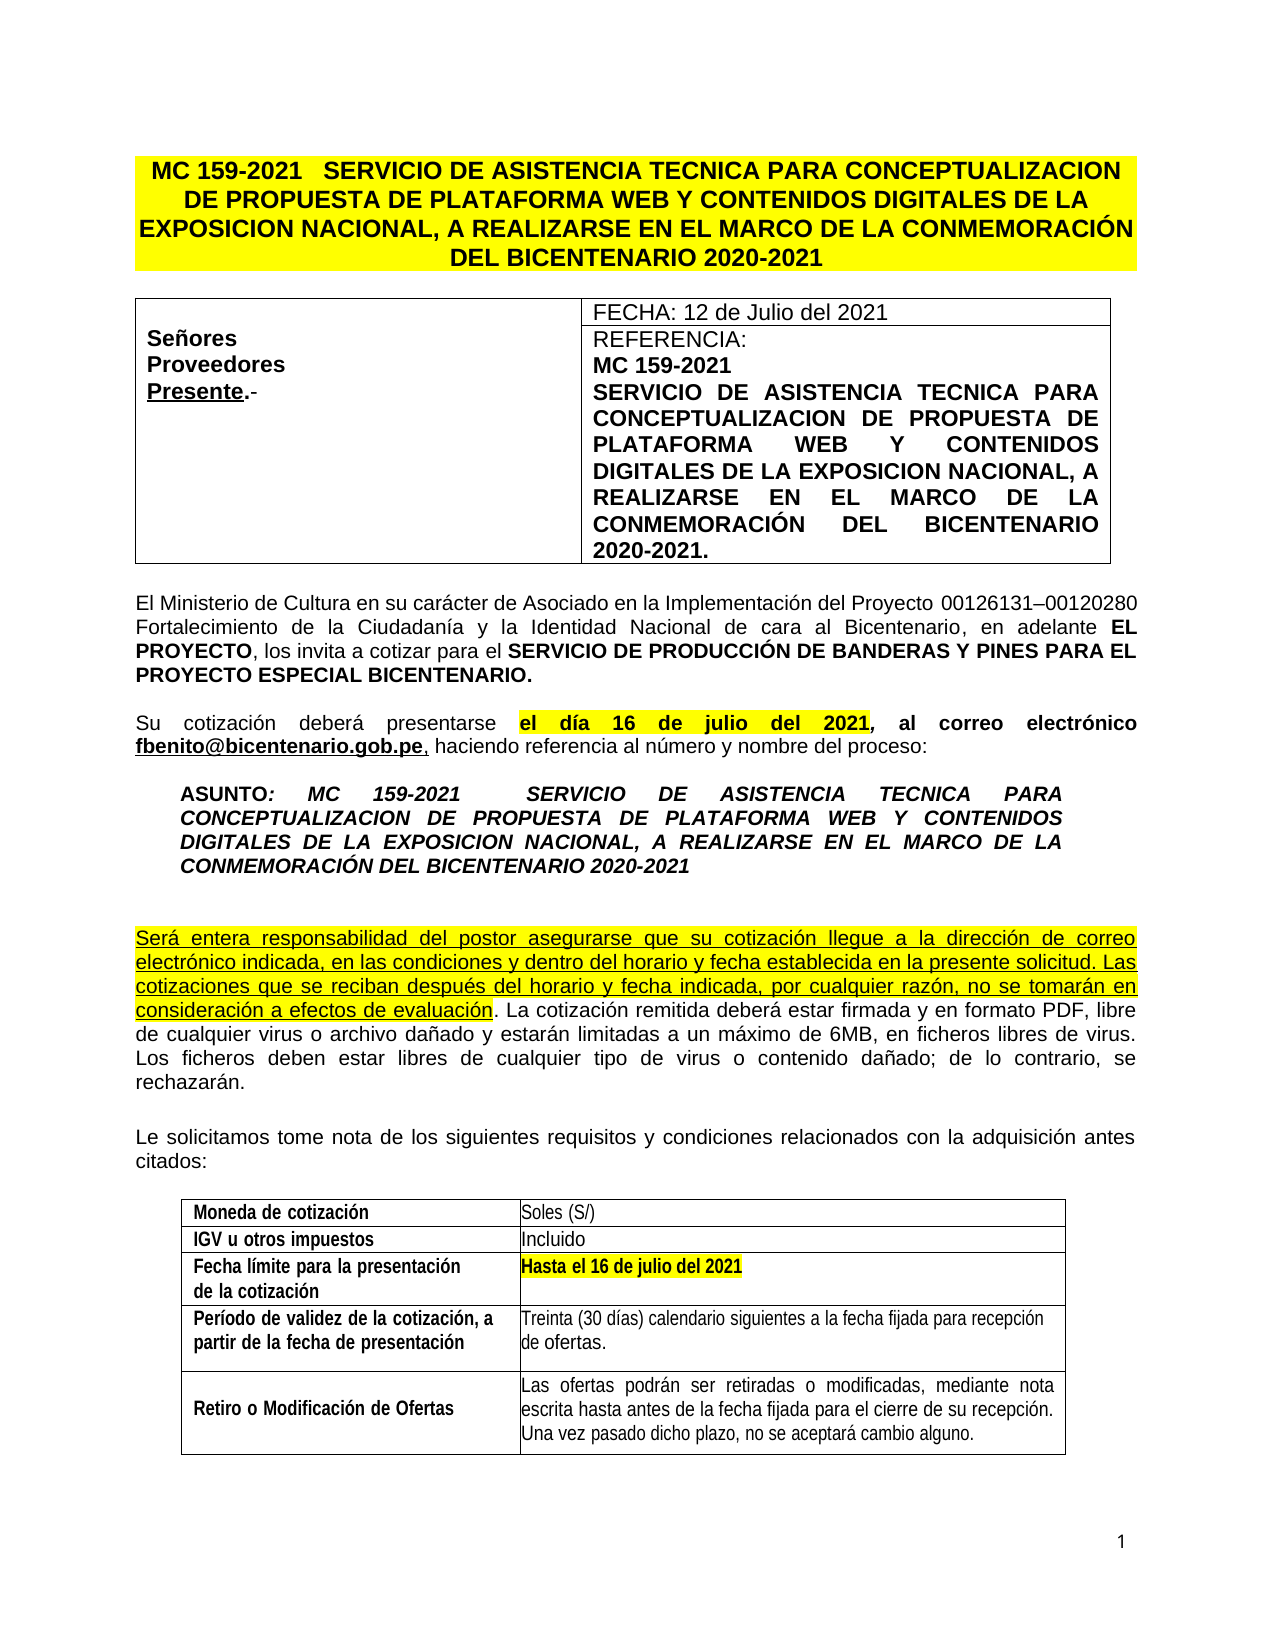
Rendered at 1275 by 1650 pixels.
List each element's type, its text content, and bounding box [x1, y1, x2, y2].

table_cell Incluido [521, 1227, 1065, 1252]
text Será entera responsabilidad del postor asegurarse que su cotización llegue a la dirección de correo electrónico indicada, en las condiciones y dentro del horario y fecha establecida en la presente solicitud. Las cotizaciones que se reciban después del horario y fecha indicada, por cualquier razón, no se tomarán en consideración a efectos de evaluación. La cotización remitida deberá estar firmada y en formato PDF, libre de cualquier virus o archivo dañado y estarán limitadas a un máximo de 6MB, en ficheros libres de virus. Los ficheros deben estar libres de cualquier tipo de virus o contenido dañado; de lo contrario, se rechazarán. [135, 998, 1137, 1094]
table_cell REFERENCIA: MC 159-2021 SERVICIO DE ASISTENCIA TECNICA PARA CONCEPTUALIZACION DE PROPUESTA DE PLATAFORMA WEB Y CONTENIDOS DIGITALES DE LA EXPOSICION NACIONAL, A REALIZARSE EN EL MARCO DE LA CONMEMORACIÓN DEL BICENTENARIO 2020-2021. [582, 326, 1110, 563]
table_cell Retiro o Modificación de Ofertas [182, 1372, 520, 1453]
table_cell Las ofertas podrán ser retiradas o modificadas, mediante nota escrita hasta antes de la fecha fijada para el cierre de su recepción. Una vez pasado dicho plazo, no se aceptará cambio alguno. [521, 1372, 1065, 1453]
table_cell Treinta (30 días) calendario siguientes a la fecha fijada para recepción de ofertas. [521, 1306, 1065, 1371]
table_header Soles (S/) [521, 1200, 1065, 1226]
table_cell Período de validez de la cotización, a partir de la fecha de presentación [182, 1306, 520, 1371]
table_header FECHA: 12 de Julio del 2021 [582, 299, 1110, 325]
table_cell Fecha límite para la presentación de la cotización [182, 1253, 520, 1304]
table_cell Hasta el 16 de julio del 2021 [521, 1253, 1065, 1304]
text Su cotización deberá presentarse el día 16 de julio del 2021, al correo electrónico fbenito@bicentenario.gob.pe, haciendo referencia al número y nombre del proceso: [135, 710, 1137, 758]
text Le solicitamos tome nota de los siguientes requisitos y condiciones relacionados con la adquisición antes citados: [135, 1125, 1137, 1173]
text ASUNTO: MC 159-2021 SERVICIO DE ASISTENCIA TECNICA PARA CONCEPTUALIZACION DE PROPUESTA DE PLATAFORMA WEB Y CONTENIDOS DIGITALES DE LA EXPOSICION NACIONAL, A REALIZARSE EN EL MARCO DE LA CONMEMORACIÓN DEL BICENTENARIO 2020-2021 [180, 782, 1066, 878]
table_header Moneda de cotización [182, 1200, 520, 1226]
table_cell IGV u otros impuestos [182, 1227, 520, 1252]
table_header Señores Proveedores Presente.- [136, 299, 581, 563]
text El Ministerio de Cultura en su carácter de Asociado en la Implementación del Proyecto 00126131–00120280 Fortalecimiento de la Ciudadanía y la Identidad Nacional de cara al Bicentenario, en adelante EL PROYECTO, los invita a cotizar para el SERVICIO DE PRODUCCIÓN DE BANDERAS Y PINES PARA EL PROYECTO ESPECIAL BICENTENARIO. [135, 591, 1137, 686]
text MC 159-2021 SERVICIO DE ASISTENCIA TECNICA PARA CONCEPTUALIZACION DE PROPUESTA DE PLATAFORMA WEB Y CONTENIDOS DIGITALES DE LA EXPOSICION NACIONAL, A REALIZARSE EN EL MARCO DE LA CONMEMORACIÓN DEL BICENTENARIO 2020-2021 [135, 156, 1137, 271]
